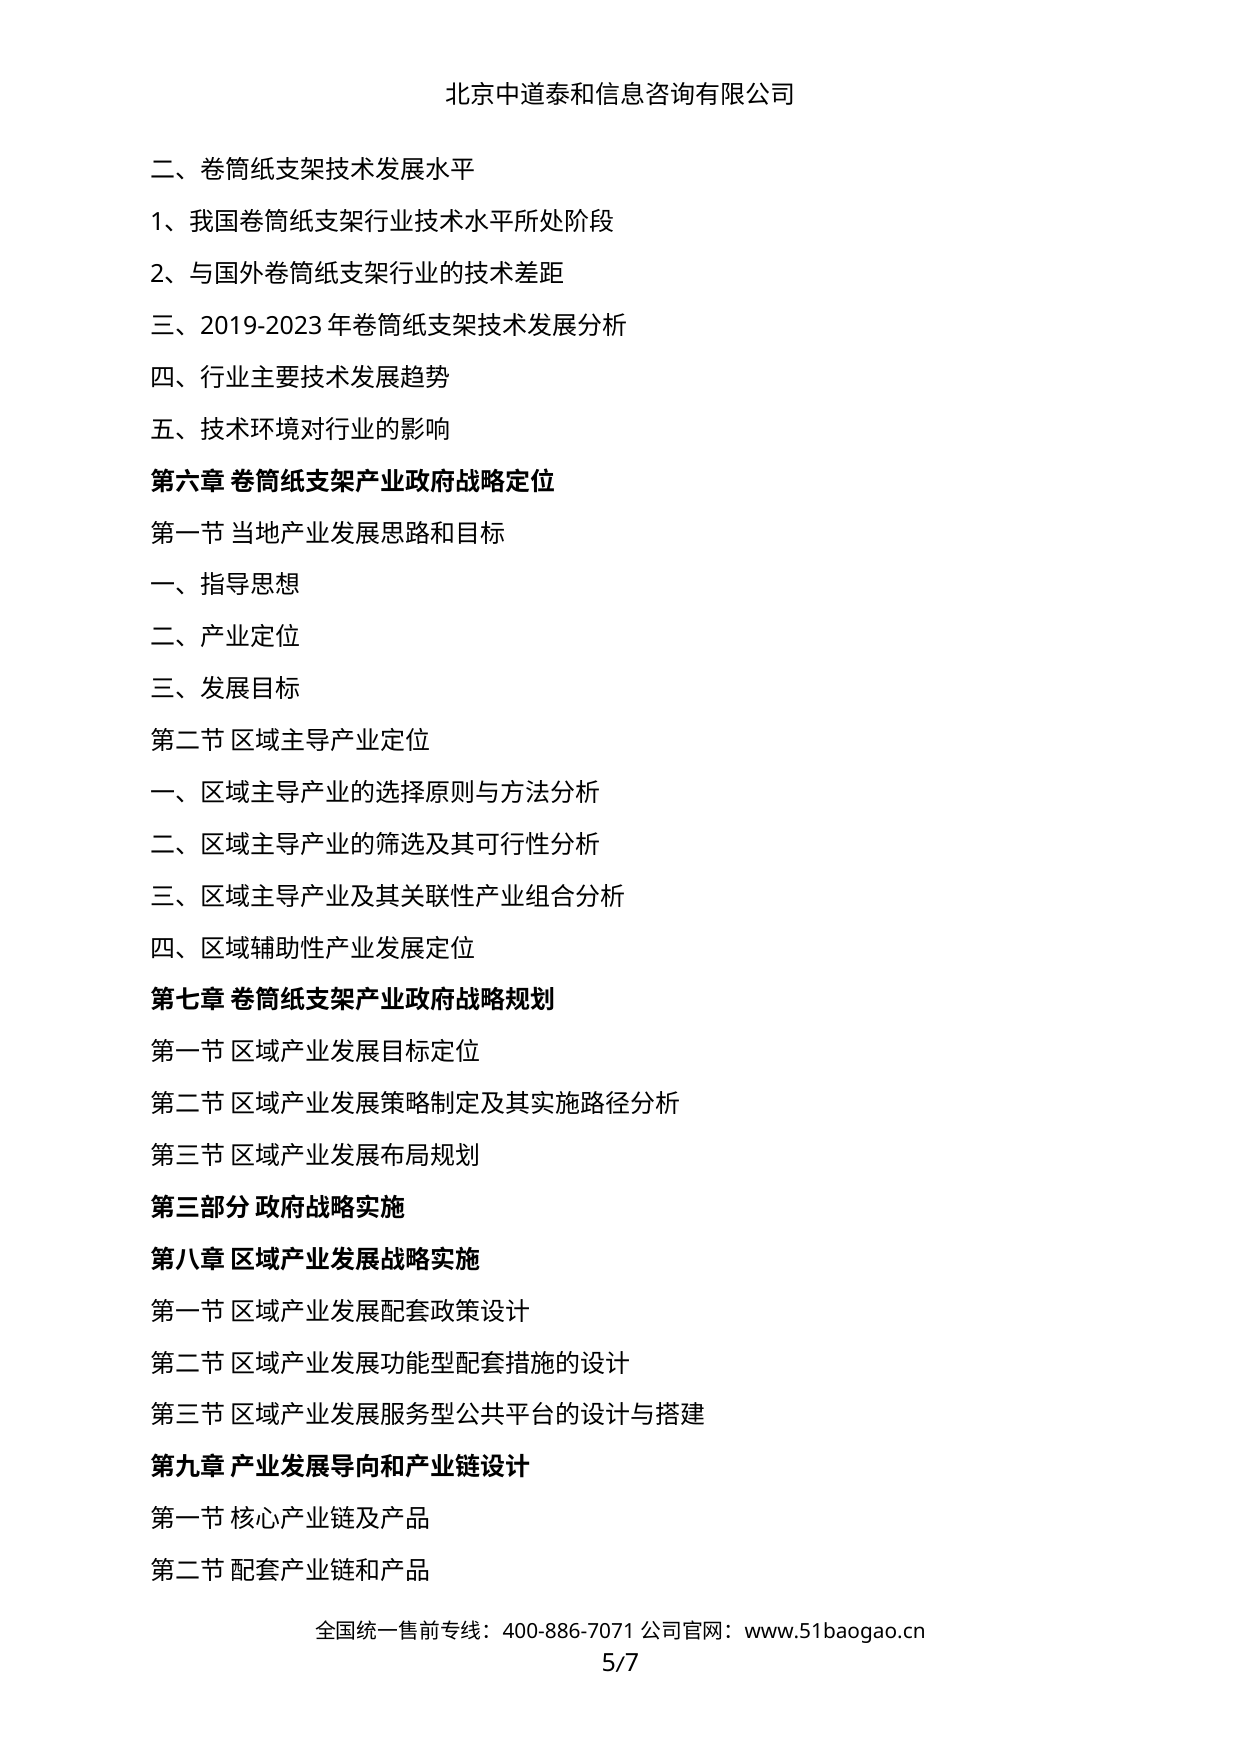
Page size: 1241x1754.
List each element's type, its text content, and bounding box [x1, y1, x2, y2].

text 第三部分 政府战略实施 [150, 1187, 1090, 1224]
text 第二节 配套产业链和产品 [150, 1551, 1090, 1587]
text 二、产业定位 [150, 617, 1090, 653]
text 三、2019-2023年卷筒纸支架技术发展分析 [150, 306, 1090, 342]
text 第一节 核心产业链及产品 [150, 1499, 1090, 1535]
text 第三节 区域产业发展服务型公共平台的设计与搭建 [150, 1395, 1090, 1431]
text 五、技术环境对行业的影响 [150, 409, 1090, 446]
text 第一节 当地产业发展思路和目标 [150, 513, 1090, 549]
text 第三节 区域产业发展布局规划 [150, 1136, 1090, 1172]
text 二、区域主导产业的筛选及其可行性分析 [150, 824, 1090, 861]
text 第一节 区域产业发展目标定位 [150, 1032, 1090, 1068]
text 第七章 卷筒纸支架产业政府战略规划 [150, 980, 1090, 1016]
text 1、我国卷筒纸支架行业技术水平所处阶段 [150, 202, 1090, 238]
text 第八章 区域产业发展战略实施 [150, 1239, 1090, 1276]
text 第二节 区域主导产业定位 [150, 721, 1090, 757]
text 一、指导思想 [150, 565, 1090, 601]
text 三、区域主导产业及其关联性产业组合分析 [150, 876, 1090, 912]
text 四、行业主要技术发展趋势 [150, 357, 1090, 394]
text 一、区域主导产业的选择原则与方法分析 [150, 772, 1090, 809]
text 2、与国外卷筒纸支架行业的技术差距 [150, 254, 1090, 290]
text 四、区域辅助性产业发展定位 [150, 928, 1090, 964]
text 第九章 产业发展导向和产业链设计 [150, 1447, 1090, 1483]
text 第一节 区域产业发展配套政策设计 [150, 1291, 1090, 1327]
text 二、卷筒纸支架技术发展水平 [150, 150, 1090, 186]
text 第二节 区域产业发展功能型配套措施的设计 [150, 1343, 1090, 1379]
text 第二节 区域产业发展策略制定及其实施路径分析 [150, 1084, 1090, 1120]
text 第六章 卷筒纸支架产业政府战略定位 [150, 461, 1090, 497]
text 三、发展目标 [150, 669, 1090, 705]
